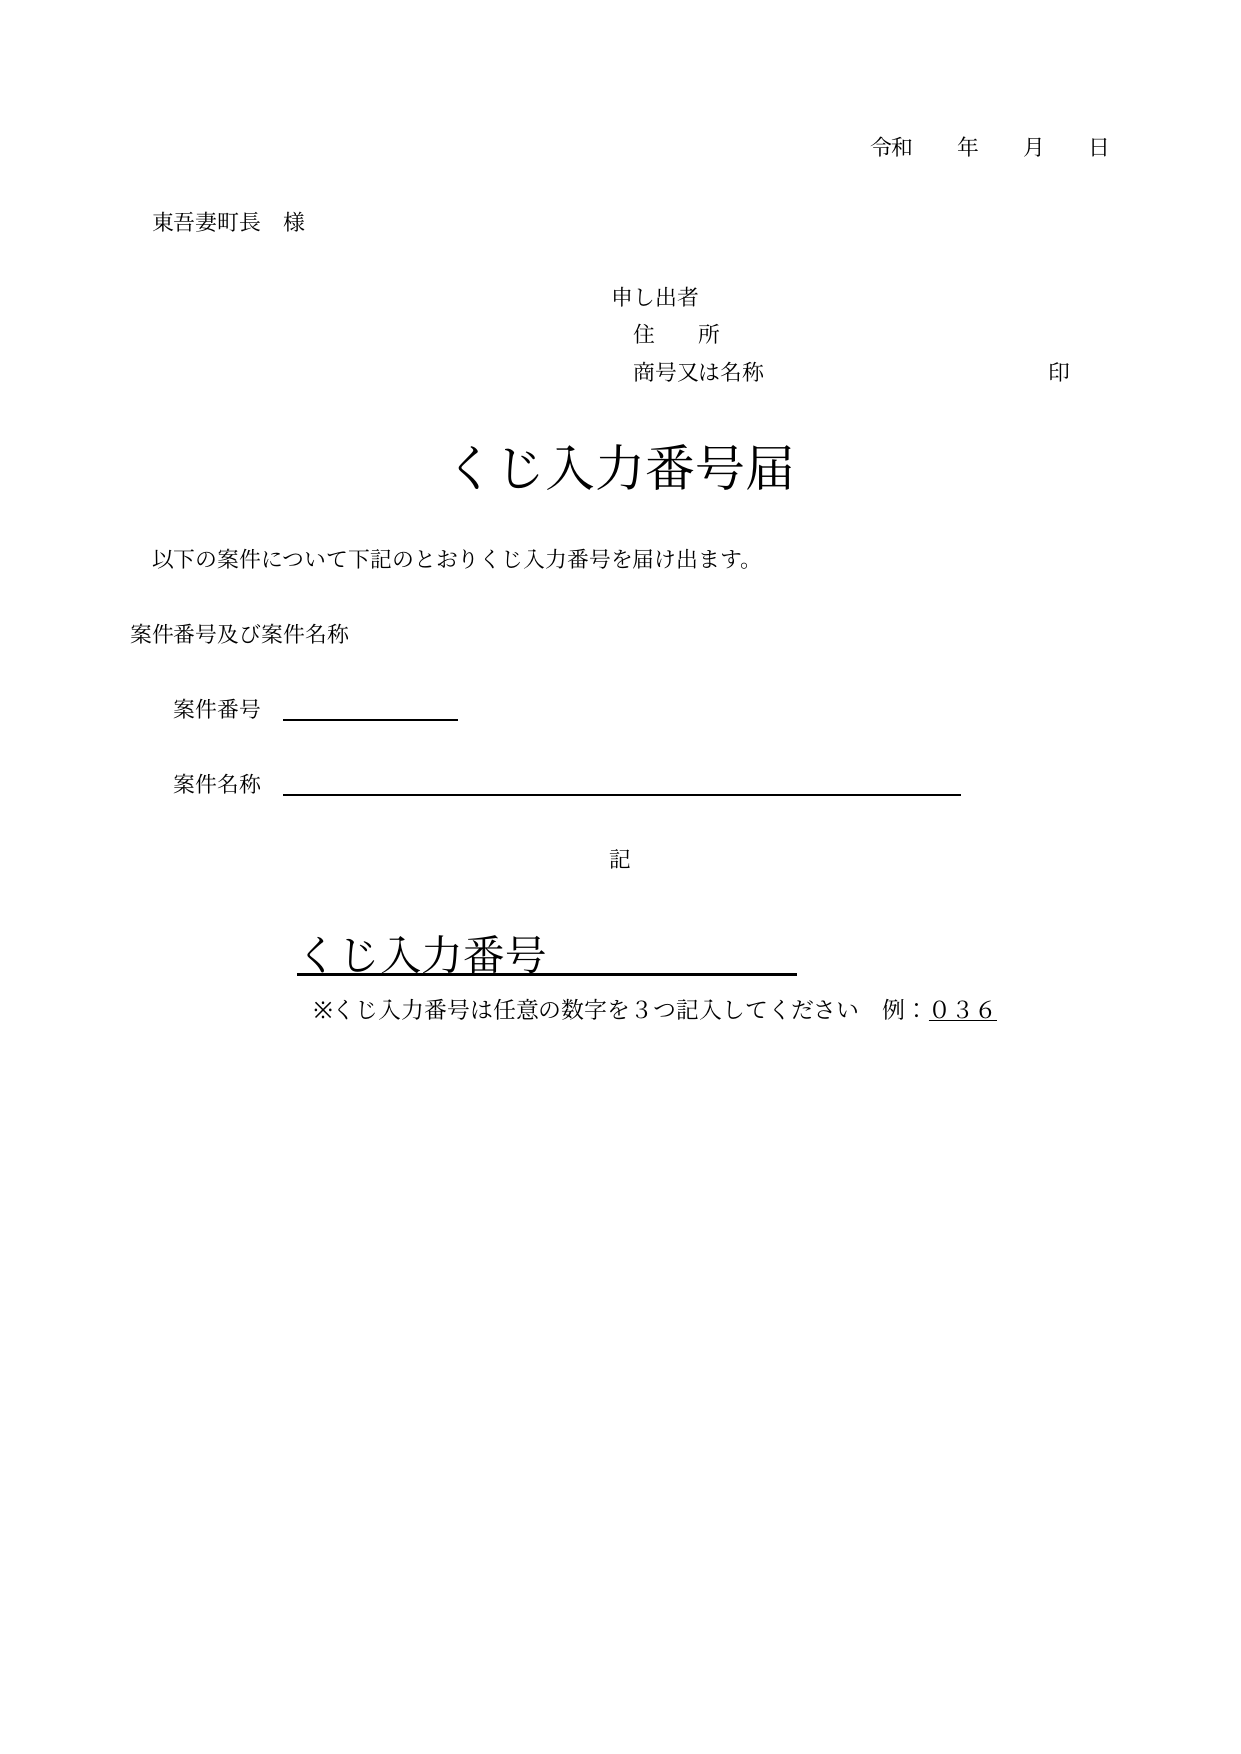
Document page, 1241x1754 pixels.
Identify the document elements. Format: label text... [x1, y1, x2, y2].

text ※くじ入力番号は任意の数字を３つ記入してください 例：０３６ [130, 989, 1110, 1027]
text 令和 年 月 日 [130, 127, 1110, 164]
text くじ入力番号 [130, 914, 1110, 989]
text 案件番号及び案件名称 [130, 614, 1110, 652]
text 申し出者 [130, 277, 1110, 314]
text 以下の案件について下記のとおりくじ入力番号を届け出ます。 [130, 539, 1110, 577]
text 案件番号 [130, 689, 1110, 727]
text くじ入力番号届 [130, 427, 1110, 502]
text 記 [130, 839, 1110, 877]
text 東吾妻町長 様 [130, 202, 1110, 239]
text 商号又は名称 印 [130, 352, 1110, 389]
text 住 所 [130, 314, 1110, 352]
text 案件名称 [130, 764, 1110, 802]
